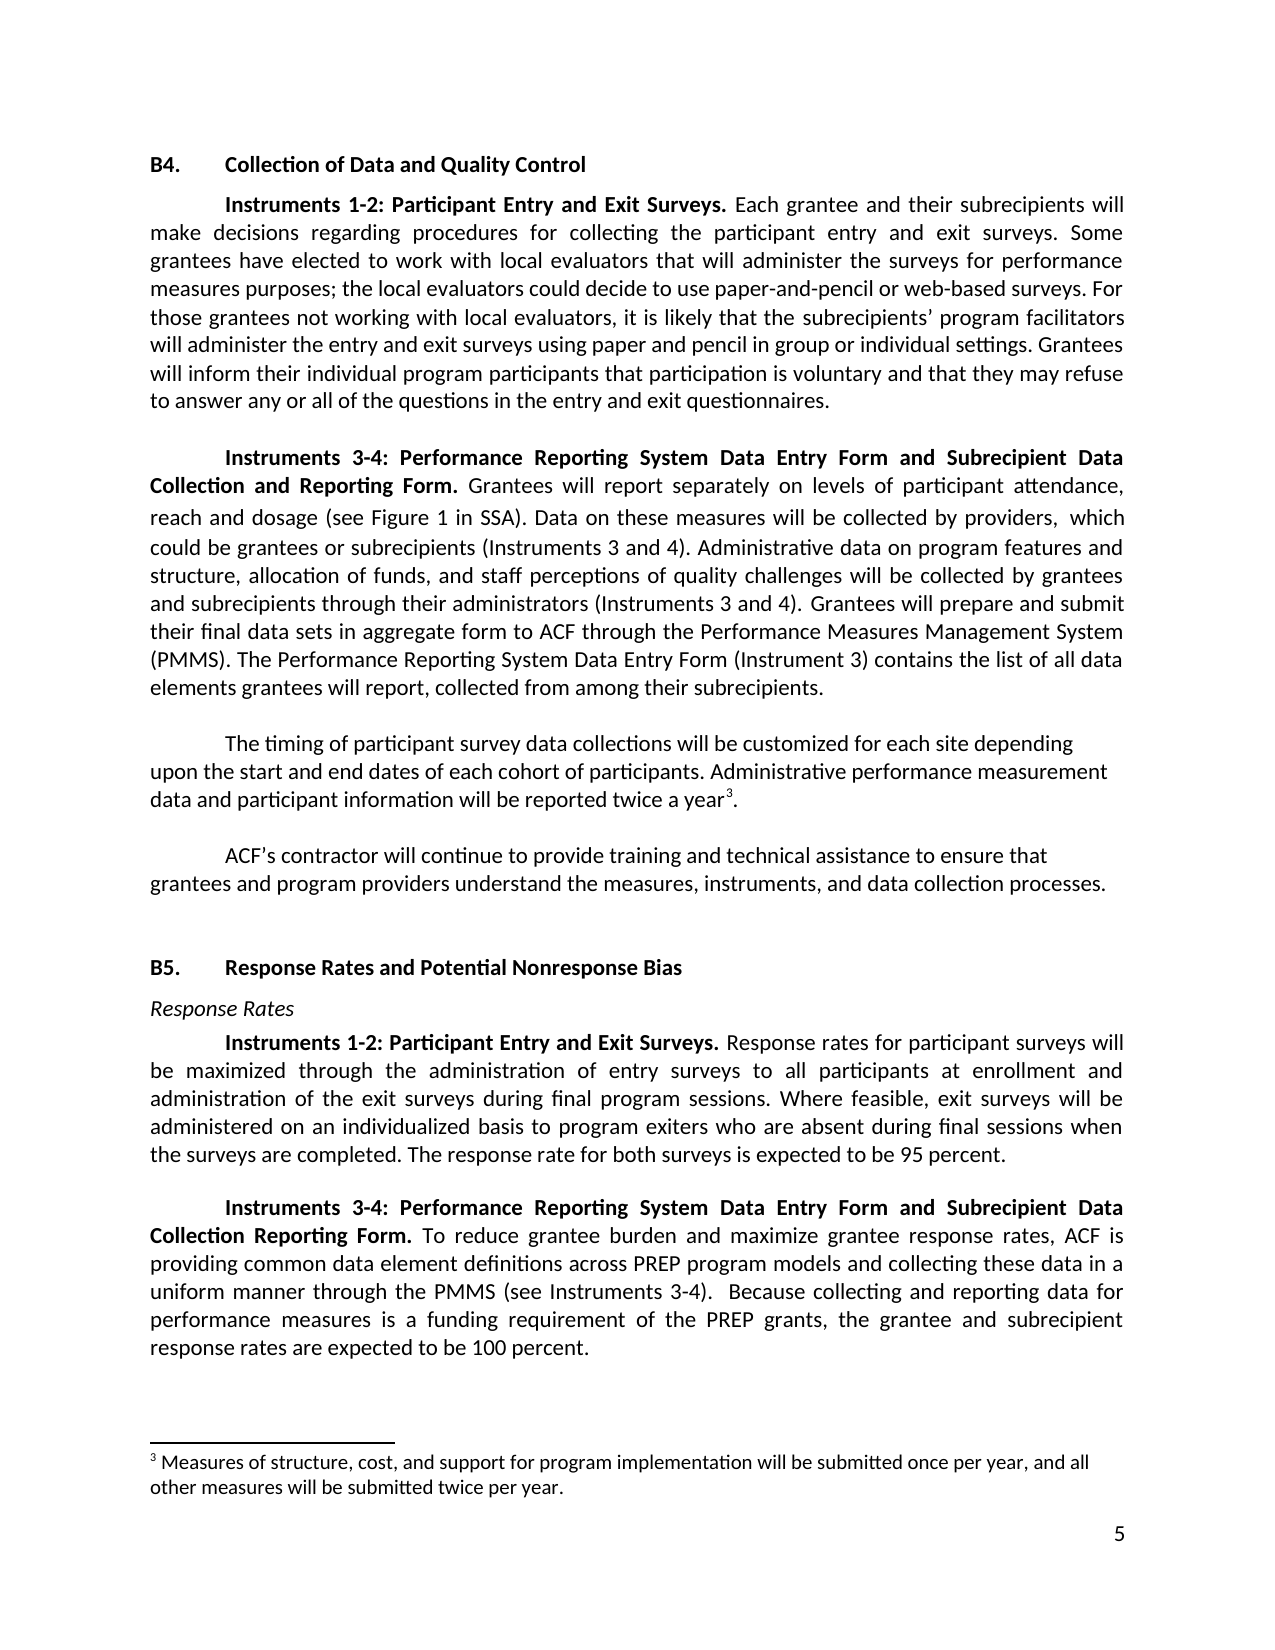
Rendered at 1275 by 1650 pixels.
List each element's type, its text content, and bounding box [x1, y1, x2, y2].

text Instruments 3-4: Performance Reporting System Data Entry Form and Subrecipient Data Collection Reporting Form. To reduce grantee burden and maximize grantee response rates, ACF is providing common data element definitions across PREP program models and collecting these data in a uniform manner through the PMMS (see Instruments 3-4). Because collecting and reporting data for performance measures is a funding requirement of the PREP grants, the grantee and subrecipient response rates are expected to be 100 percent. [150, 1193, 1125, 1361]
text Instruments 1-2: Participant Entry and Exit Surveys. Response rates for participant surveys will be maximized through the administration of entry surveys to all participants at enrollment and administration of the exit surveys during final program sessions. Where feasible, exit surveys will be administered on an individualized basis to program exiters who are absent during final sessions when the surveys are completed. The response rate for both surveys is expected to be 95 percent. [150, 1028, 1125, 1168]
text B4. Collection of Data and Quality Control [150, 150, 1125, 178]
text Instruments 3-4: Performance Reporting System Data Entry Form and Subrecipient Data Collection and Reporting Form. Grantees will report separately on levels of participant attendance, reach and dosage (see Figure 1 in SSA). Data on these measures will be collected by providers, which could be grantees or subrecipients (Instruments 3 and 4). Administrative data on program features and structure, allocation of funds, and staff perceptions of quality challenges will be collected by grantees and subrecipients through their administrators (Instruments 3 and 4). Grantees will prepare and submit their final data sets in aggregate form to ACF through the Performance Measures Management System (PMMS). The Performance Reporting System Data Entry Form (Instrument 3) contains the list of all data elements grantees will report, collected from among their subrecipients. [150, 443, 1125, 701]
text ACF’s contractor will continue to provide training and technical assistance to ensure that grantees and program providers understand the measures, instruments, and data collection processes. [150, 841, 1125, 897]
text Response Rates [150, 994, 1125, 1022]
text The timing of participant survey data collections will be customized for each site depending upon the start and end dates of each cohort of participants. Administrative performance measurement data and participant information will be reported twice a year. [150, 729, 1125, 813]
text B5. Response Rates and Potential Nonresponse Bias [150, 953, 1125, 981]
text Instruments 1-2: Participant Entry and Exit Surveys. Each grantee and their subrecipients will make decisions regarding procedures for collecting the participant entry and exit surveys. Some grantees have elected to work with local evaluators that will administer the surveys for performance measures purposes; the local evaluators could decide to use paper-and-pencil or web-based surveys. For those grantees not working with local evaluators, it is likely that the subrecipients’ program facilitators will administer the entry and exit surveys using paper and pencil in group or individual settings. Grantees will inform their individual program participants that participation is voluntary and that they may refuse to answer any or all of the questions in the entry and exit questionnaires. [150, 191, 1125, 415]
